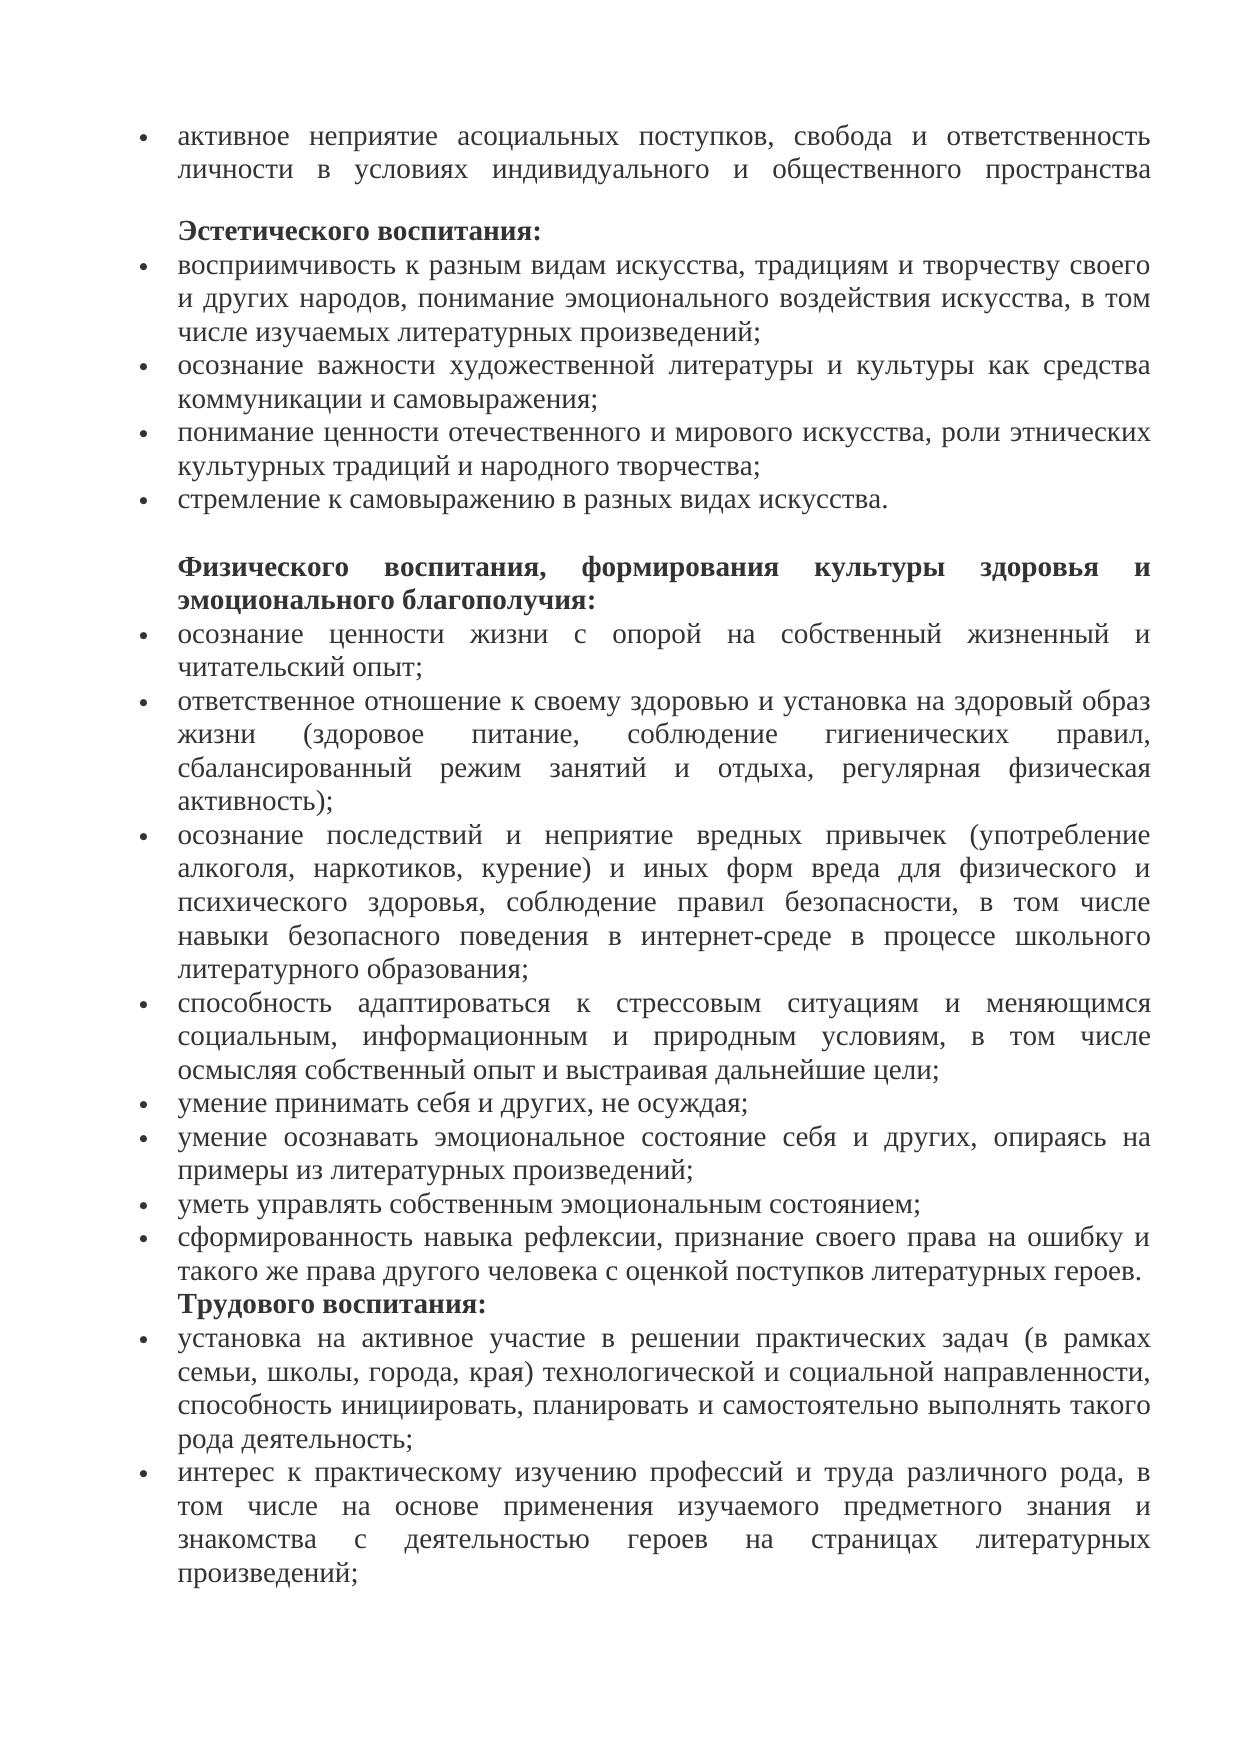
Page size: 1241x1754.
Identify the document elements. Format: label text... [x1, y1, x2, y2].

list осознание важности художественной литературы и культуры как средства коммуникации и самовыражения; [140, 347, 1152, 414]
list осознание ценности жизни с опорой на собственный жизненный и читательский опыт; [140, 616, 1152, 683]
list умение принимать себя и других, не осуждая; [140, 1085, 1152, 1119]
text Эстетического воспитания: [177, 213, 1152, 247]
list понимание ценности отечественного и мирового искусства, роли этнических культурных традиций и народного творчества; [140, 414, 1152, 482]
list ответственное отношение к своему здоровью и установка на здоровый образ жизни (здоровое питание, соблюдение гигиенических правил, сбалансированный режим занятий и отдыха, регулярная физическая активность); [140, 683, 1152, 817]
list интерес к практическому изучению профессий и труда различного рода, в том числе на основе применения изучаемого предметного знания и знакомства с деятельностью героев на страницах литературных произведений; [140, 1454, 1152, 1588]
list умение осознавать эмоциональное состояние себя и других, опираясь на примеры из литературных произведений; [140, 1119, 1152, 1186]
list уметь управлять собственным эмоциональным состоянием; [140, 1186, 1152, 1219]
list восприимчивость к разным видам искусства, традициям и творчеству своего и других народов, понимание эмоционального воздействия искусства, в том числе изучаемых литературных произведений; [140, 247, 1152, 347]
text Физического воспитания, формирования культуры здоровья и эмоционального благополучия: [177, 549, 1152, 616]
list способность адаптироваться к стрессовым ситуациям и меняющимся социальным, информационным и природным условиям, в том числе осмысляя собственный опыт и выстраивая дальнейшие цели; [140, 985, 1152, 1085]
list осознание последствий и неприятие вредных привычек (употребление алкоголя, наркотиков, курение) и иных форм вреда для физического и психического здоровья, соблюдение правил безопасности, в том числе навыки безопасного поведения в интернет-среде в процессе школьного литературного образования; [140, 817, 1152, 985]
text Трудового воспитания: [177, 1287, 1152, 1320]
list установка на активное участие в решении практических задач (в рамках семьи, школы, города, края) технологической и социальной направленности, способность инициировать, планировать и самостоятельно выполнять такого рода деятельность; [140, 1320, 1152, 1454]
list активное неприятие асоциальных поступков, свобода и ответственность личности в условиях индивидуального и общественного пространства [140, 118, 1152, 213]
list стремление к самовыражению в разных видах искусства. [140, 482, 1152, 515]
list сформированность навыка рефлексии, признание своего права на ошибку и такого же права другого человека с оценкой поступков литературных героев. [140, 1219, 1152, 1287]
